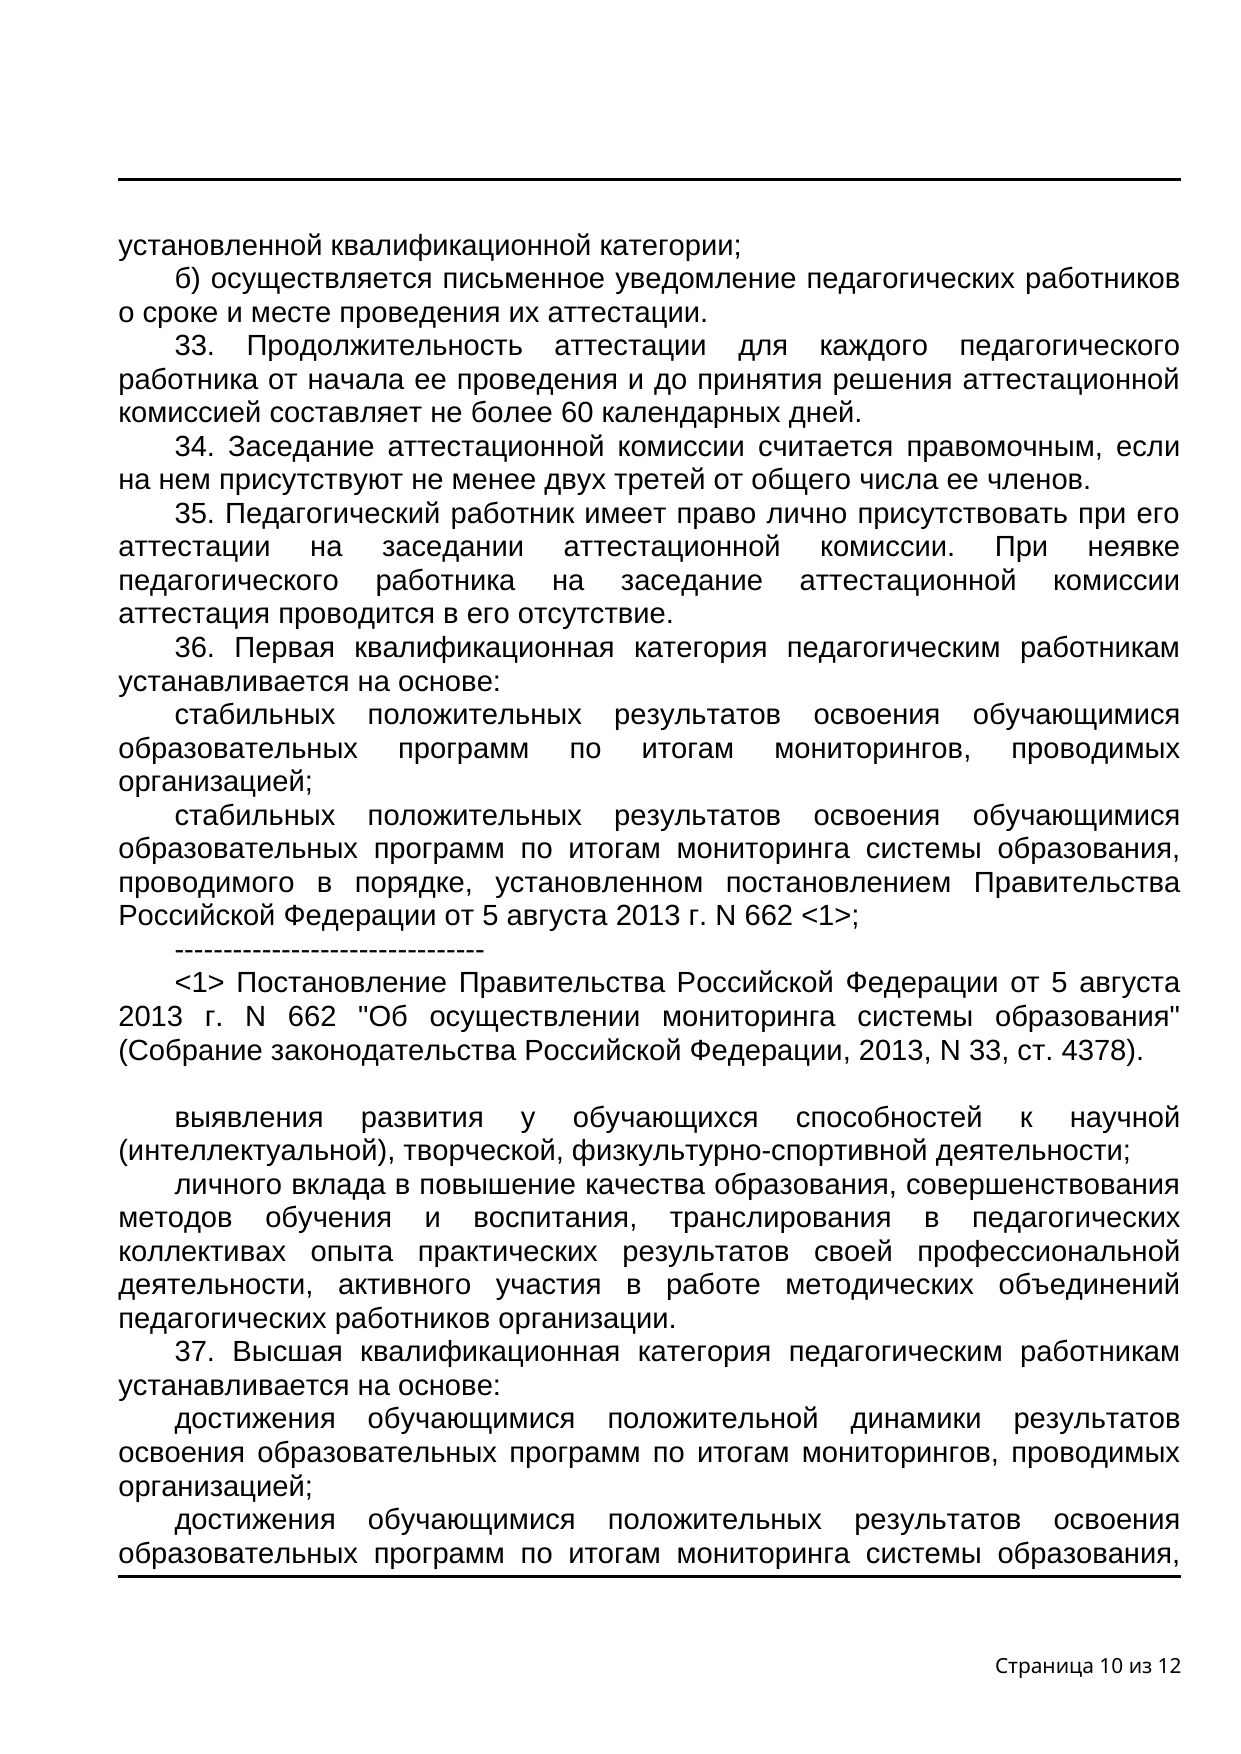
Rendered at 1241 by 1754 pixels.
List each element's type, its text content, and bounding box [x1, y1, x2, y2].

text 36. Первая квалификационная категория педагогическим работникам устанавливается на основе: [118, 630, 1181, 697]
text достижения обучающимися положительной динамики результатов освоения образовательных программ по итогам мониторингов, проводимых организацией; [118, 1402, 1181, 1502]
text б) осуществляется письменное уведомление педагогических работников о сроке и месте проведения их аттестации. [118, 261, 1181, 328]
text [118, 1502, 1181, 1569]
text <1> Постановление Правительства Российской Федерации от 5 августа 2013 г. N 662 "Об осуществлении мониторинга системы образования" (Собрание законодательства Российской Федерации, 2013, N 33, ст. 4378). [118, 966, 1181, 1066]
text -------------------------------- [118, 932, 1181, 966]
text 35. Педагогический работник имеет право лично присутствовать при его аттестации на заседании аттестационной комиссии. При неявке педагогического работника на заседание аттестационной комиссии аттестация проводится в его отсутствие. [118, 496, 1181, 630]
text 34. Заседание аттестационной комиссии считается правомочным, если на нем присутствуют не менее двух третей от общего числа ее членов. [118, 429, 1181, 496]
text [118, 228, 1181, 261]
text 37. Высшая квалификационная категория педагогическим работникам устанавливается на основе: [118, 1334, 1181, 1402]
text личного вклада в повышение качества образования, совершенствования методов обучения и воспитания, транслирования в педагогических коллективах опыта практических результатов своей профессиональной деятельности, активного участия в работе методических объединений педагогических работников организации. [118, 1167, 1181, 1334]
text стабильных положительных результатов освоения обучающимися образовательных программ по итогам мониторинга системы образования, проводимого в порядке, установленном постановлением Правительства Российской Федерации от 5 августа 2013 г. N 662 <1>; [118, 798, 1181, 932]
text выявления развития у обучающихся способностей к научной (интеллектуальной), творческой, физкультурно-спортивной деятельности; [118, 1100, 1181, 1167]
text 33. Продолжительность аттестации для каждого педагогического работника от начала ее проведения и до принятия решения аттестационной комиссией составляет не более 60 календарных дней. [118, 328, 1181, 429]
text стабильных положительных результатов освоения обучающимися образовательных программ по итогам мониторингов, проводимых организацией; [118, 697, 1181, 798]
